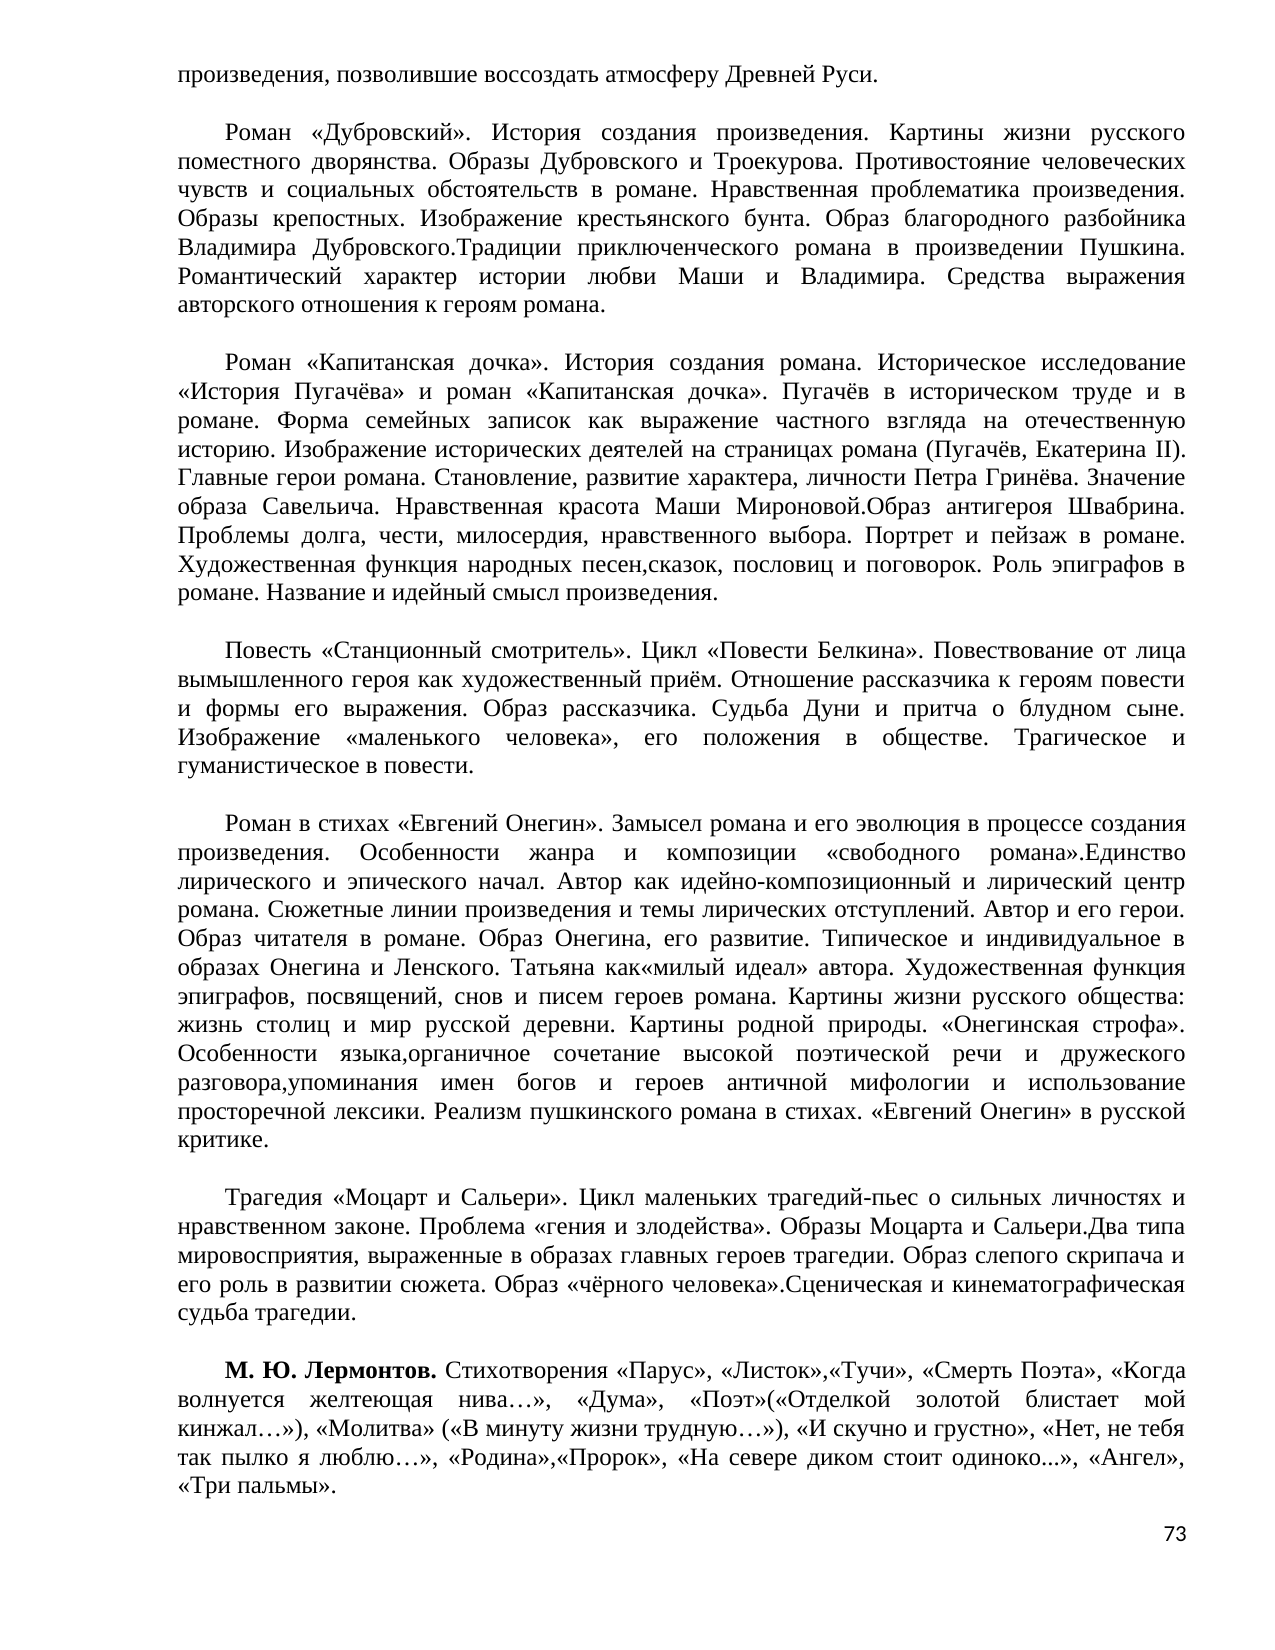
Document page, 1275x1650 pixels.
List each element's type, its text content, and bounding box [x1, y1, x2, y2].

text Роман в стихах «Евгений Онегин». Замысел романа и его эволюция в процессе создания произведения. Особенности жанра и композиции «свободного романа».Единство лирического и эпического начал. Автор как идейно-композиционный и лирический центр романа. Сюжетные линии произведения и темы лирических отступлений. Автор и его герои. Образ читателя в романе. Образ Онегина, его развитие. Типическое и индивидуальное в образах Онегина и Ленского. Татьяна как«милый идеал» автора. Художественная функция эпиграфов, посвящений, снов и писем героев романа. Картины жизни русского общества: жизнь столиц и мир русской деревни. Картины родной природы. «Онегинская строфа». Особенности языка,органичное сочетание высокой поэтической речи и дружеского разговора,упоминания имен богов и героев античной мифологии и использование просторечной лексики. Реализм пушкинского романа в стихах. «Евгений Онегин» в русской критике. [177, 808, 1186, 1153]
text М. Ю. Лермонтов. Стихотворения «Парус», «Листок»,«Тучи», «Смерть Поэта», «Когда волнуется желтеющая нива…», «Дума», «Поэт»(«Отделкой золотой блистает мой кинжал…»), «Молитва» («В минуту жизни трудную…»), «И скучно и грустно», «Нет, не тебя так пылко я люблю…», «Родина»,«Пророк», «На севере диком стоит одиноко...», «Ангел», «Три пальмы». [177, 1355, 1186, 1499]
text Роман «Капитанская дочка». История создания романа. Историческое исследование «История Пугачёва» и роман «Капитанская дочка». Пугачёв в историческом труде и в романе. Форма семейных записок как выражение частного взгляда на отечественную историю. Изображение исторических деятелей на страницах романа (Пугачёв, Екатерина II). Главные герои романа. Становление, развитие характера, личности Петра Гринёва. Значение образа Савельича. Нравственная красота Маши Мироновой.Образ антигероя Швабрина. Проблемы долга, чести, милосердия, нравственного выбора. Портрет и пейзаж в романе. Художественная функция народных песен,сказок, пословиц и поговорок. Роль эпиграфов в романе. Название и идейный смысл произведения. [177, 347, 1186, 606]
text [177, 59, 1186, 88]
text Роман «Дубровский». История создания произведения. Картины жизни русского поместного дворянства. Образы Дубровского и Троекурова. Противостояние человеческих чувств и социальных обстоятельств в романе. Нравственная проблематика произведения. Образы крепостных. Изображение крестьянского бунта. Образ благородного разбойника Владимира Дубровского.Традиции приключенческого романа в произведении Пушкина. Романтический характер истории любви Маши и Владимира. Средства выражения авторского отношения к героям романа. [177, 117, 1186, 318]
text Повесть «Станционный смотритель». Цикл «Повести Белкина». Повествование от лица вымышленного героя как художественный приём. Отношение рассказчика к героям повести и формы его выражения. Образ рассказчика. Судьба Дуни и притча о блудном сыне. Изображение «маленького человека», его положения в обществе. Трагическое и гуманистическое в повести. [177, 635, 1186, 779]
text Трагедия «Моцарт и Сальери». Цикл маленьких трагедий-пьес о сильных личностях и нравственном законе. Проблема «гения и злодейства». Образы Моцарта и Сальери.Два типа мировосприятия, выраженные в образах главных героев трагедии. Образ слепого скрипача и его роль в развитии сюжета. Образ «чёрного человека».Сценическая и кинематографическая судьба трагедии. [177, 1182, 1186, 1326]
